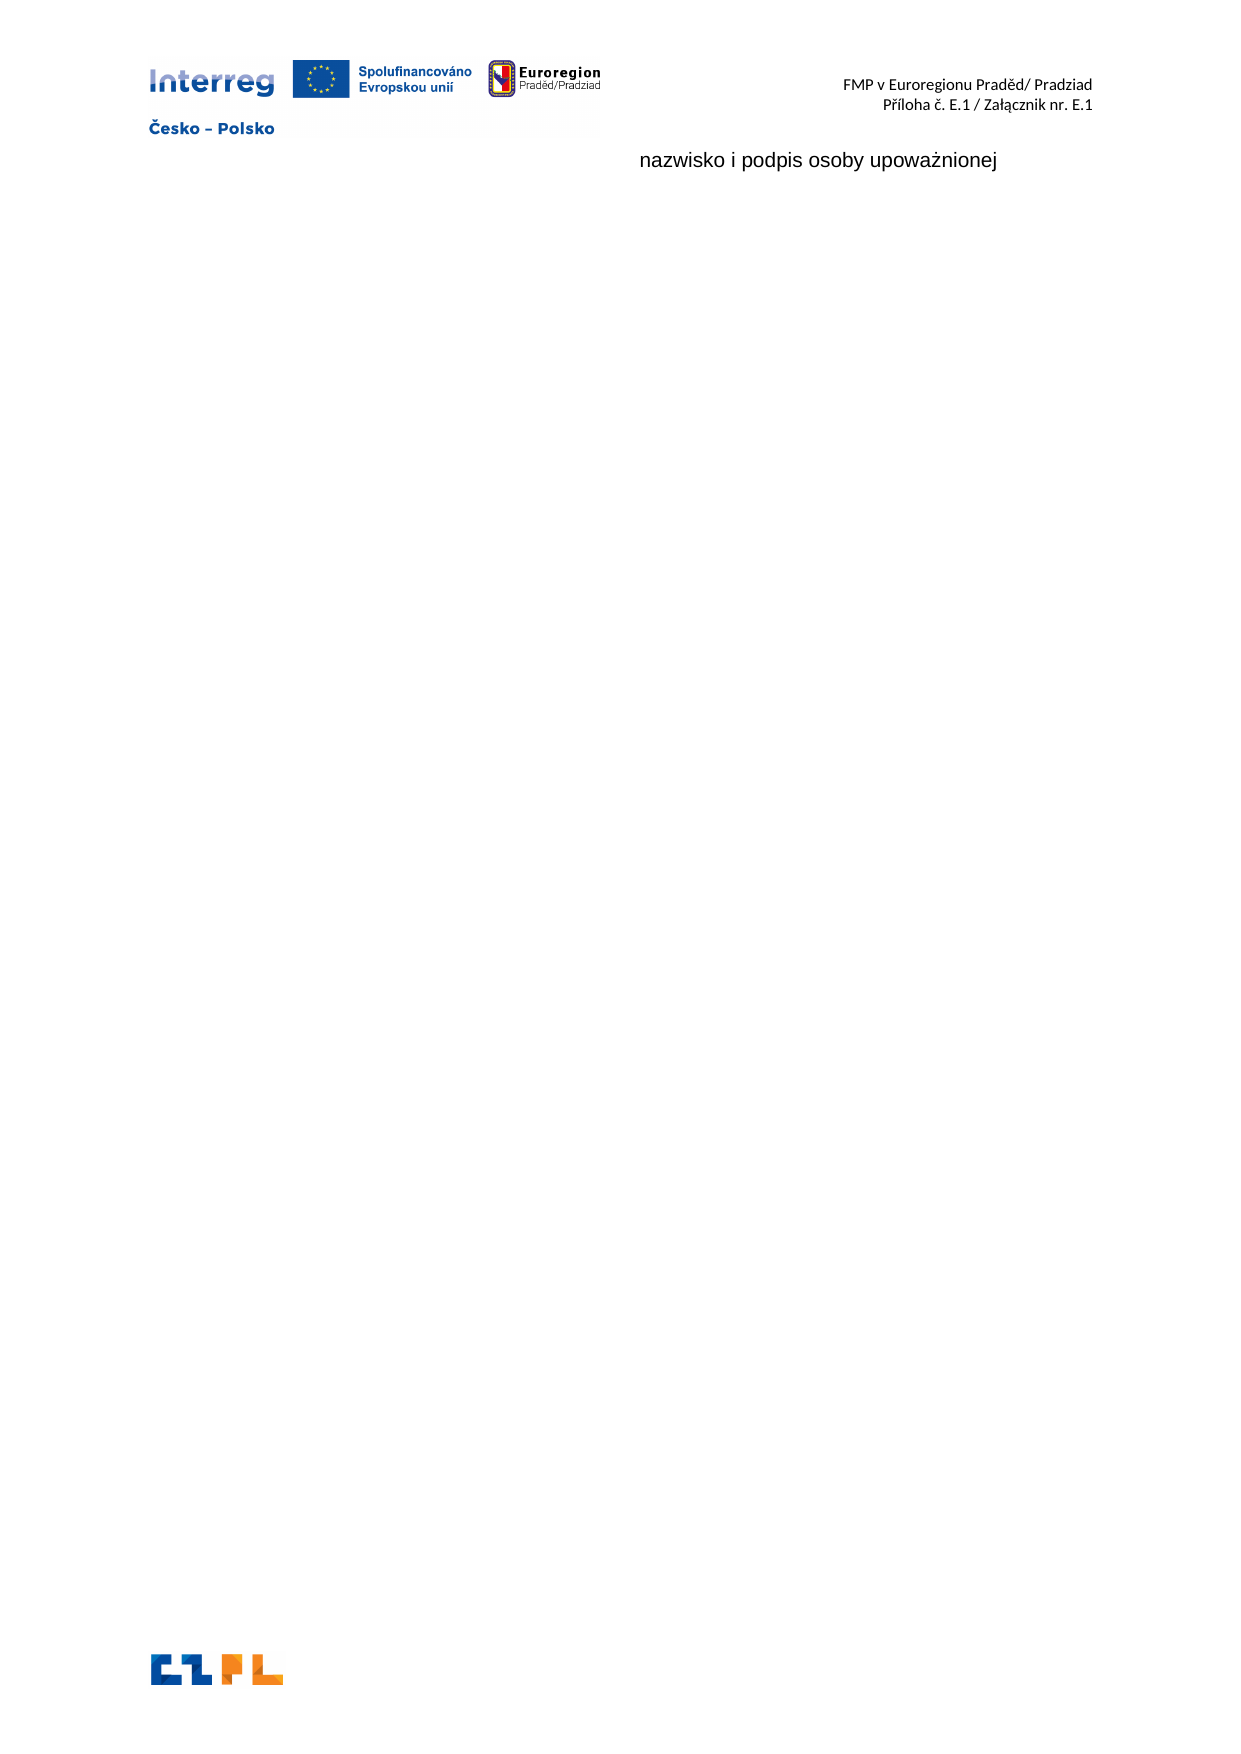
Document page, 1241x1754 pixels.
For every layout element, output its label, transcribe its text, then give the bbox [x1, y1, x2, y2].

picture [147, 1651, 287, 1689]
picture [147, 56, 600, 138]
text nazwisko i podpis osoby upoważnionej [590, 148, 1093, 172]
